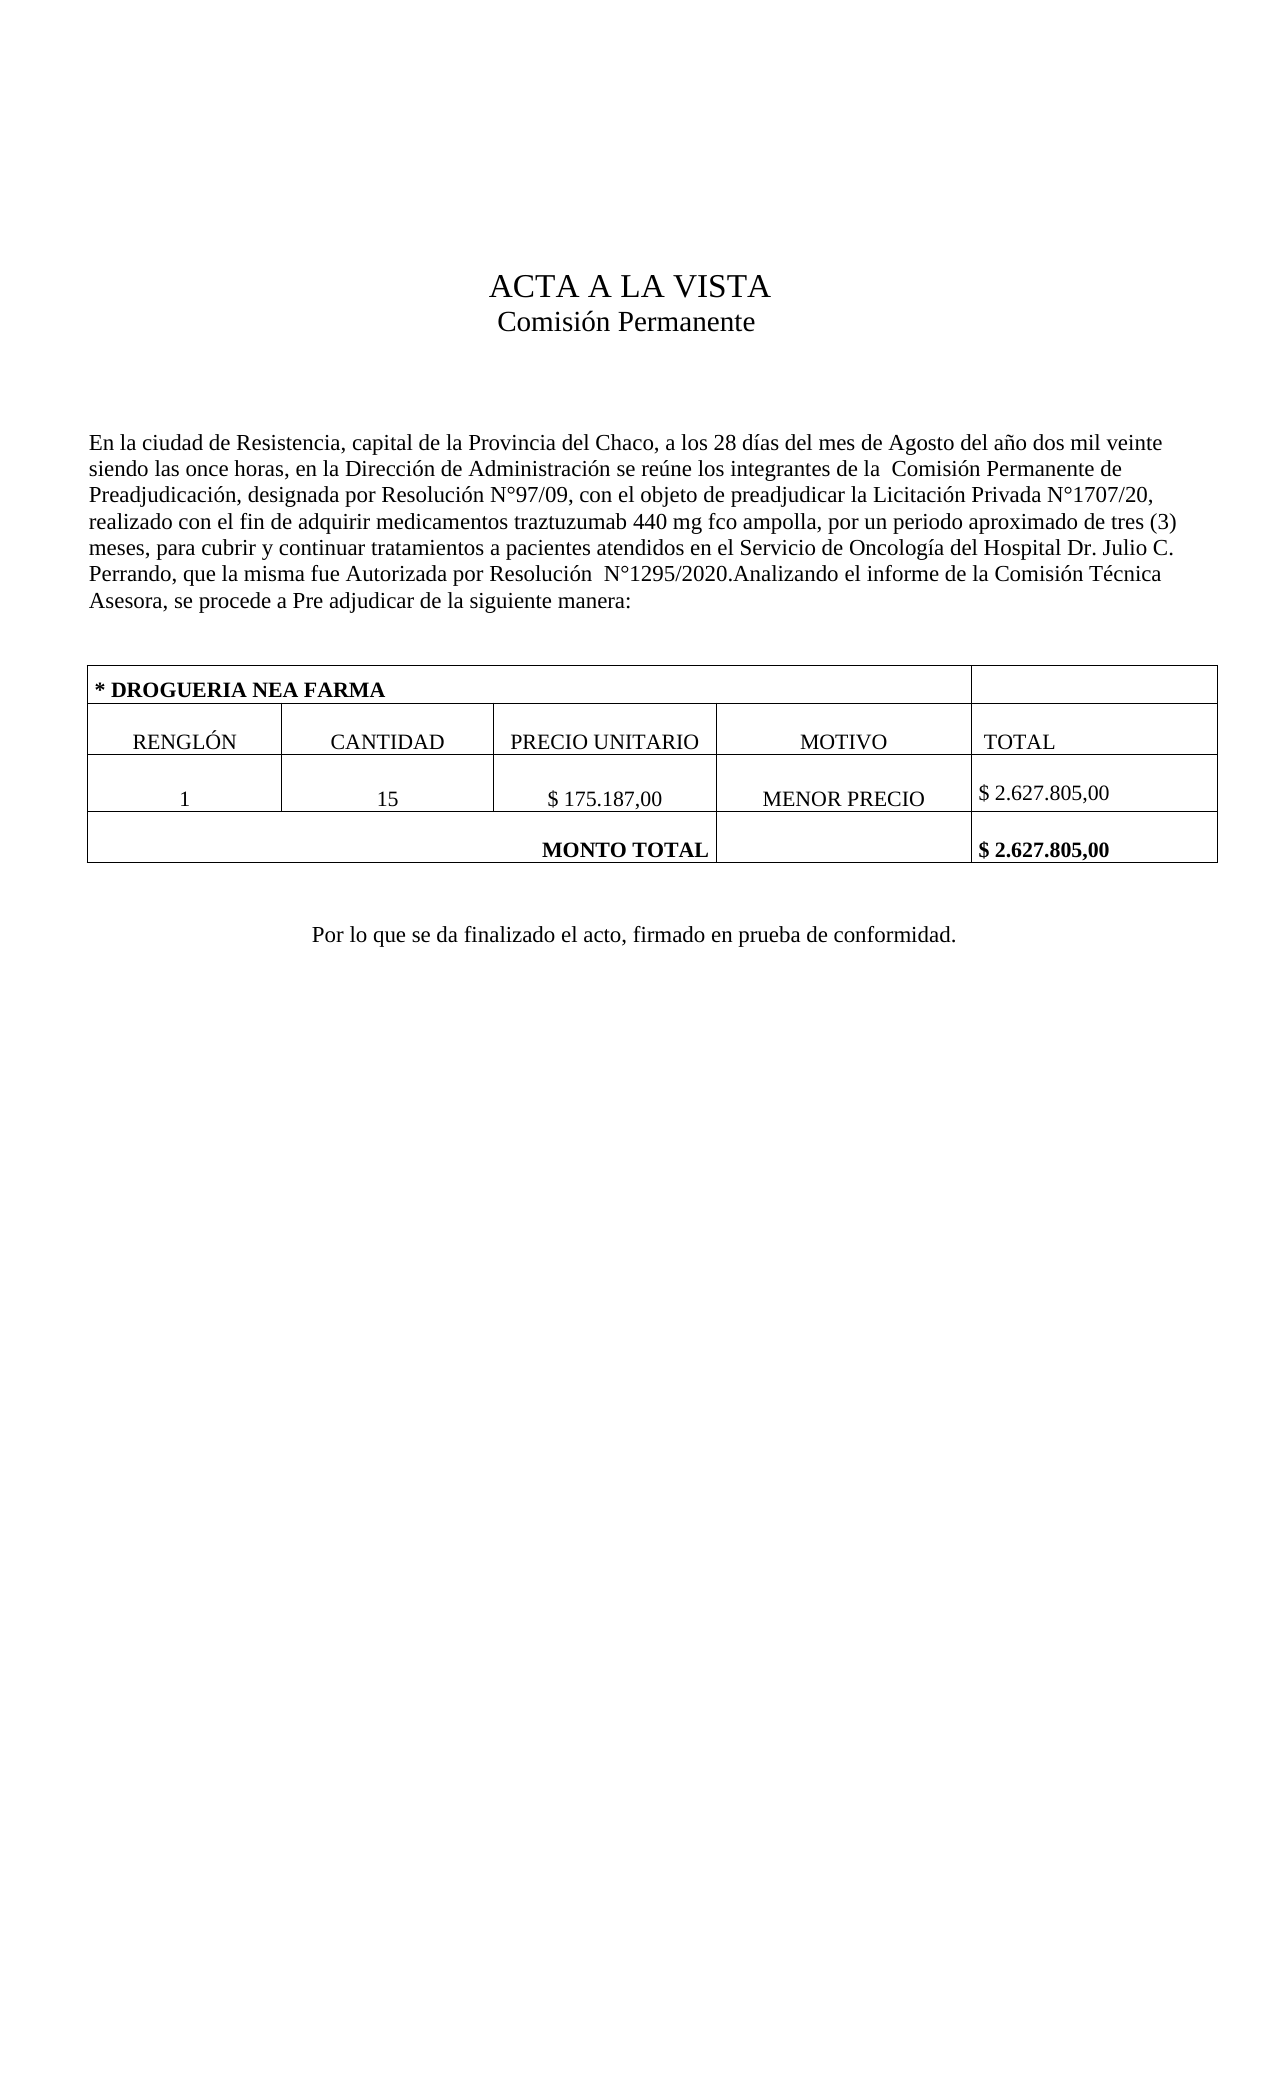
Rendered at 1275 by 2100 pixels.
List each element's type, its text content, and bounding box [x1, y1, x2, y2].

table_cell MONTO TOTAL [88, 812, 716, 862]
table_cell MENOR PRECIO [717, 755, 971, 811]
table_cell TOTAL [972, 704, 1217, 754]
table_cell RENGLÓN [88, 704, 281, 754]
table_cell $ 175.187,00 [494, 755, 716, 811]
text Comisión Permanente [89, 304, 1210, 338]
table_header [972, 666, 1217, 703]
table_cell [717, 812, 971, 862]
text Por lo que se da finalizado el acto, firmado en prueba de conformidad. [89, 921, 1210, 947]
text ACTA A LA VISTA [89, 266, 1210, 304]
table_cell PRECIO UNITARIO [494, 704, 716, 754]
table_cell MOTIVO [717, 704, 971, 754]
text En la ciudad de Resistencia, capital de la Provincia del Chaco, a los 28 días del mes de Agosto del año dos mil veinte siendo las once horas, en la Dirección de Administración se reúne los integrantes de la Comisión Permanente de Preadjudicación, designada por Resolución N°97/09, con el objeto de preadjudicar la Licitación Privada N°1707/20, realizado con el fin de adquirir medicamentos traztuzumab 440 mg fco ampolla, por un periodo aproximado de tres (3) meses, para cubrir y continuar tratamientos a pacientes atendidos en el Servicio de Oncología del Hospital Dr. Julio C. Perrando, que la misma fue Autorizada por Resolución N°1295/2020.Analizando el informe de la Comisión Técnica Asesora, se procede a Pre adjudicar de la siguiente manera: [89, 429, 1210, 613]
table_cell $ 2.627.805,00 [972, 812, 1217, 862]
table_cell 1 [88, 755, 281, 811]
table_cell CANTIDAD [282, 704, 493, 754]
table_header * DROGUERIA NEA FARMA [88, 666, 971, 703]
table_cell $ 2.627.805,00 [972, 755, 1217, 811]
table_cell 15 [282, 755, 493, 811]
